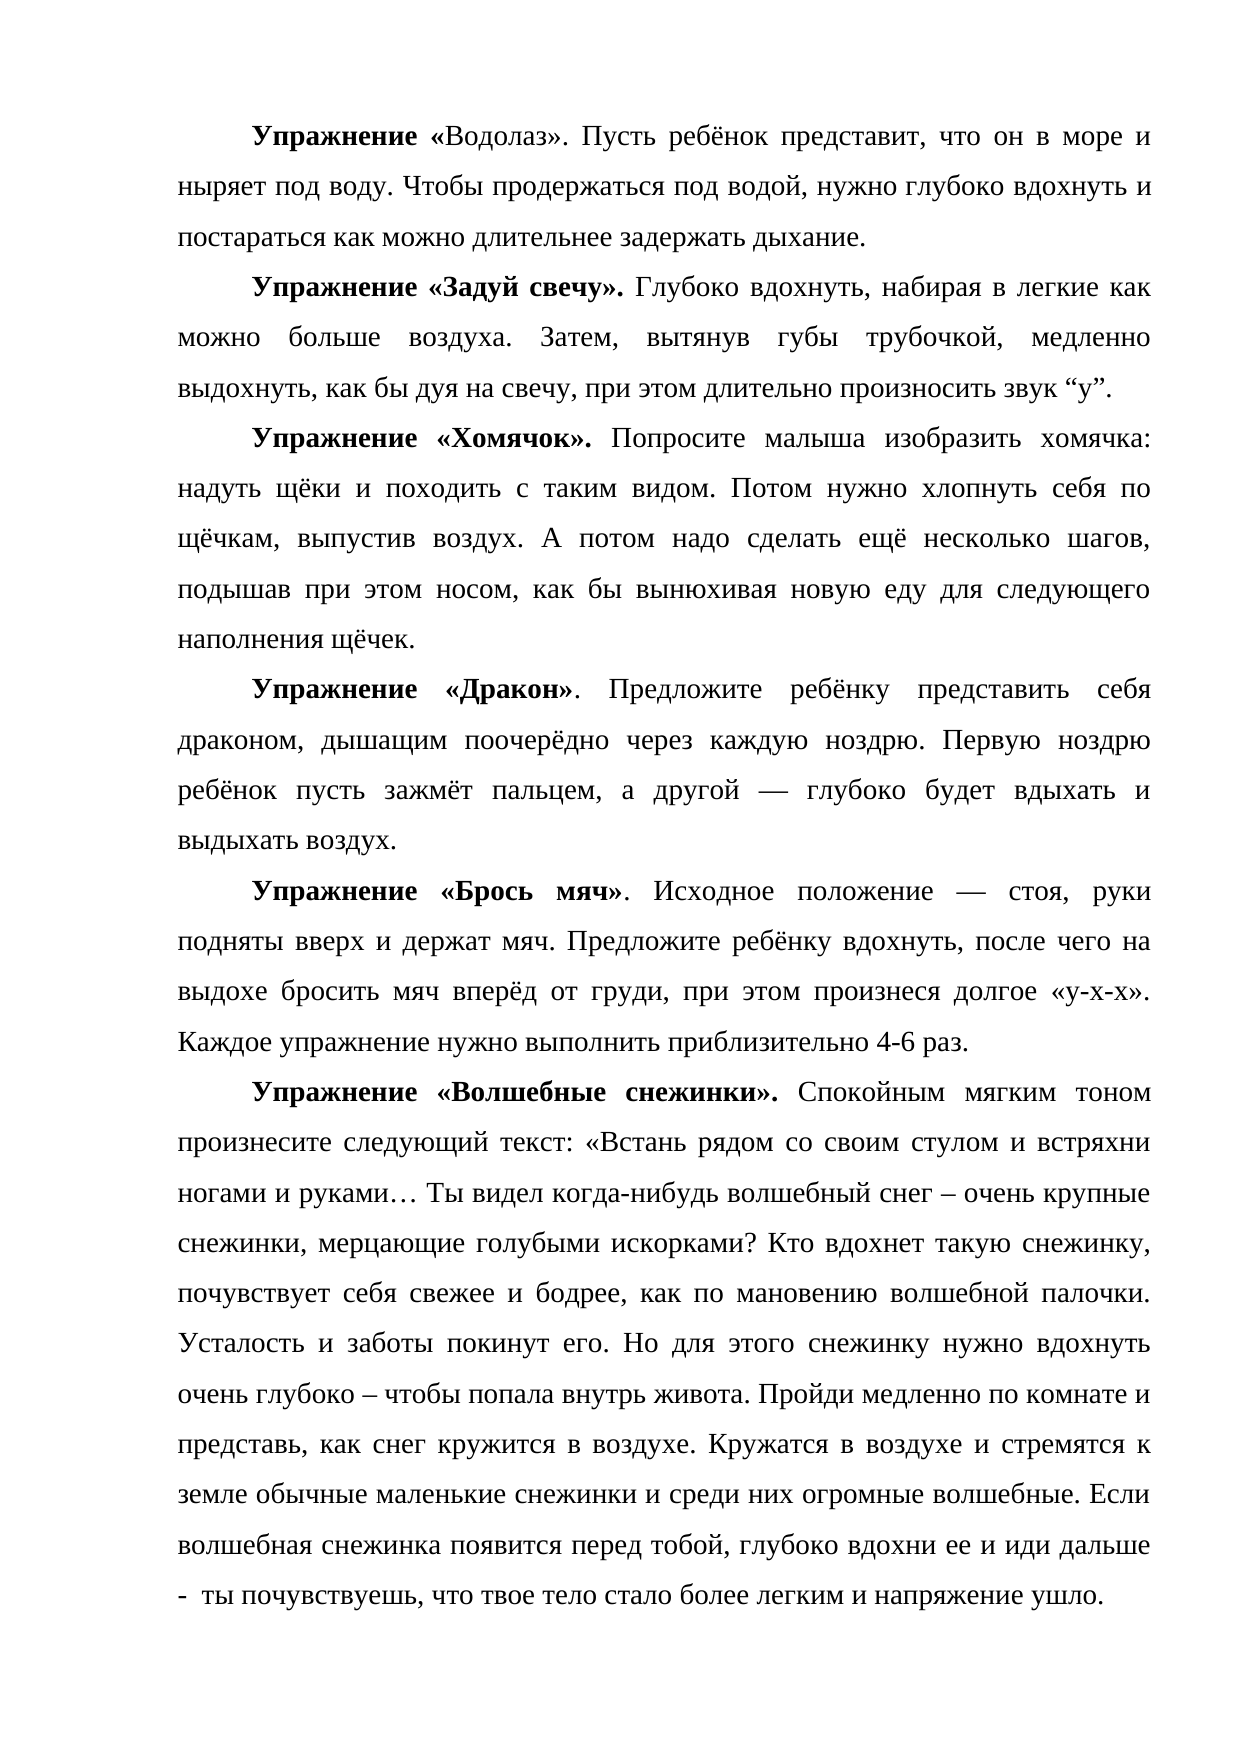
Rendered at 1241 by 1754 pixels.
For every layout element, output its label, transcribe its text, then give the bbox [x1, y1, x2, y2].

text Упражнение «Хомячок». Попросите малыша изобразить хомячка: надуть щёки и походить с таким видом. Потом нужно хлопнуть себя по щёчкам, выпустив воздух. А потом надо сделать ещё несколько шагов, подышав при этом носом, как бы вынюхивая новую еду для следующего наполнения щёчек. [177, 420, 1152, 655]
text Упражнение «Волшебные снежинки». Спокойным мягким тоном произнесите следующий текст: «Встань рядом со своим стулом и встряхни ногами и руками… Ты видел когда-нибудь волшебный снег – очень крупные снежинки, мерцающие голубыми искорками? Кто вдохнет такую снежинку, почувствует себя свежее и бодрее, как по мановению волшебной палочки. Усталость и заботы покинут его. Но для этого снежинку нужно вдохнуть очень глубоко – чтобы попала внутрь живота. Пройди медленно по комнате и представь, как снег кружится в воздухе. Кружатся в воздухе и стремятся к земле обычные маленькие снежинки и среди них огромные волшебные. Если волшебная снежинка появится перед тобой, глубоко вдохни ее и иди дальше - ты почувствуешь, что твое тело стало более легким и напряжение ушло. [177, 1074, 1152, 1611]
text Упражнение «Водолаз». Пусть ребёнок представит, что он в море и ныряет под воду. Чтобы продержаться под водой, нужно глубоко вдохнуть и постараться как можно длительнее задержать дыхание. [177, 118, 1152, 252]
text Упражнение «Брось мяч». Исходное положение — стоя, руки подняты вверх и держат мяч. Предложите ребёнку вдохнуть, после чего на выдохе бросить мяч вперёд от груди, при этом произнеся долгое «у-х-х». Каждое упражнение нужно выполнить приблизительно 4-6 раз. [177, 873, 1152, 1057]
text Упражнение «Дракон». Предложите ребёнку представить себя драконом, дышащим поочерёдно через каждую ноздрю. Первую ноздрю ребёнок пусть зажмёт пальцем, а другой — глубоко будет вдыхать и выдыхать воздух. [177, 672, 1152, 856]
text Упражнение «Задуй свечу». Глубоко вдохнуть, набирая в легкие как можно больше воздуха. Затем, вытянув губы трубочкой, медленно выдохнуть, как бы дуя на свечу, при этом длительно произносить звук “у”. [177, 269, 1152, 403]
